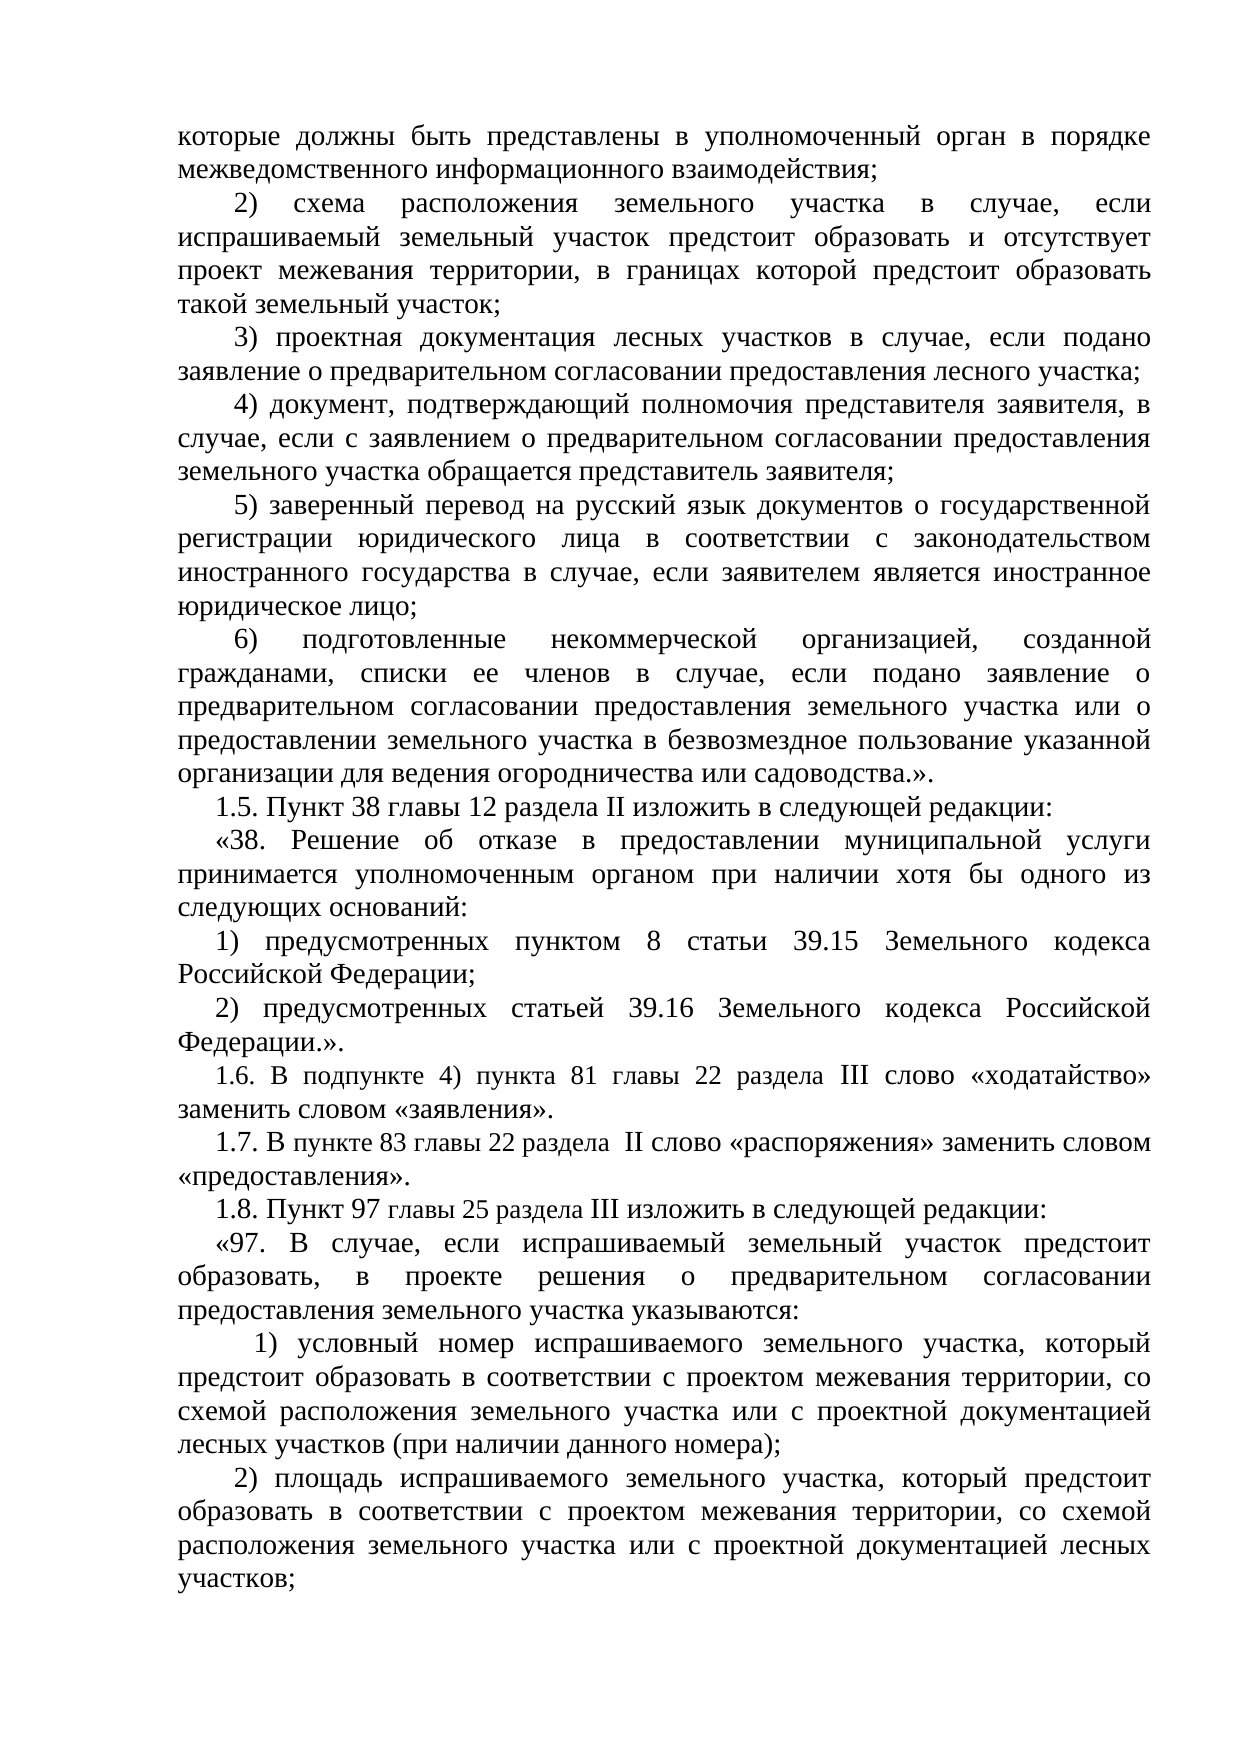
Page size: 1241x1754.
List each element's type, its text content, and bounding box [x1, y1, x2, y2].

text 6) подготовленные некоммерческой организацией, созданной гражданами, списки ее членов в случае, если подано заявление о предварительном согласовании предоставления земельного участка или о предоставлении земельного участка в безвозмездное пользование указанной организации для ведения огородничества или садоводства.». [177, 621, 1152, 789]
text 2) площадь испрашиваемого земельного участка, который предстоит образовать в соответствии с проектом межевания территории, со схемой расположения земельного участка или с проектной документацией лесных участков; [177, 1460, 1152, 1594]
text 2) схема расположения земельного участка в случае, если испрашиваемый земельный участок предстоит образовать и отсутствует проект межевания территории, в границах которой предстоит образовать такой земельный участок; [177, 185, 1152, 319]
text «38. Решение об отказе в предоставлении муниципальной услуги принимается уполномоченным органом при наличии хотя бы одного из следующих оснований: [177, 822, 1152, 923]
text 2) предусмотренных статьей 39.16 Земельного кодекса Российской Федерации.». [177, 990, 1152, 1057]
text 4) документ, подтверждающий полномочия представителя заявителя, в случае, если с заявлением о предварительном согласовании предоставления земельного участка обращается представитель заявителя; [177, 386, 1152, 487]
text 1) предусмотренных пунктом 8 статьи 39.15 Земельного кодекса Российской Федерации; [177, 923, 1152, 990]
text 5) заверенный перевод на русский язык документов о государственной регистрации юридического лица в соответствии с законодательством иностранного государства в случае, если заявителем является иностранное юридическое лицо; [177, 487, 1152, 621]
text 1.6. В подпункте 4) пункта 81 главы 22 раздела III слово «ходатайство» заменить словом «заявления». [177, 1057, 1152, 1124]
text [177, 118, 1152, 185]
text 1.5. Пункт 38 главы 12 раздела II изложить в следующей редакции: [177, 789, 1152, 822]
text 3) проектная документация лесных участков в случае, если подано заявление о предварительном согласовании предоставления лесного участка; [177, 319, 1152, 386]
text «97. В случае, если испрашиваемый земельный участок предстоит образовать, в проекте решения о предварительном согласовании предоставления земельного участка указываются: [177, 1225, 1152, 1326]
text 1.8. Пункт 97 главы 25 раздела III изложить в следующей редакции: [177, 1191, 1152, 1225]
text 1) условный номер испрашиваемого земельного участка, который предстоит образовать в соответствии с проектом межевания территории, со схемой расположения земельного участка или с проектной документацией лесных участков (при наличии данного номера); [177, 1326, 1152, 1460]
text 1.7. В пункте 83 главы 22 раздела II слово «распоряжения» заменить словом «предоставления». [177, 1124, 1152, 1191]
